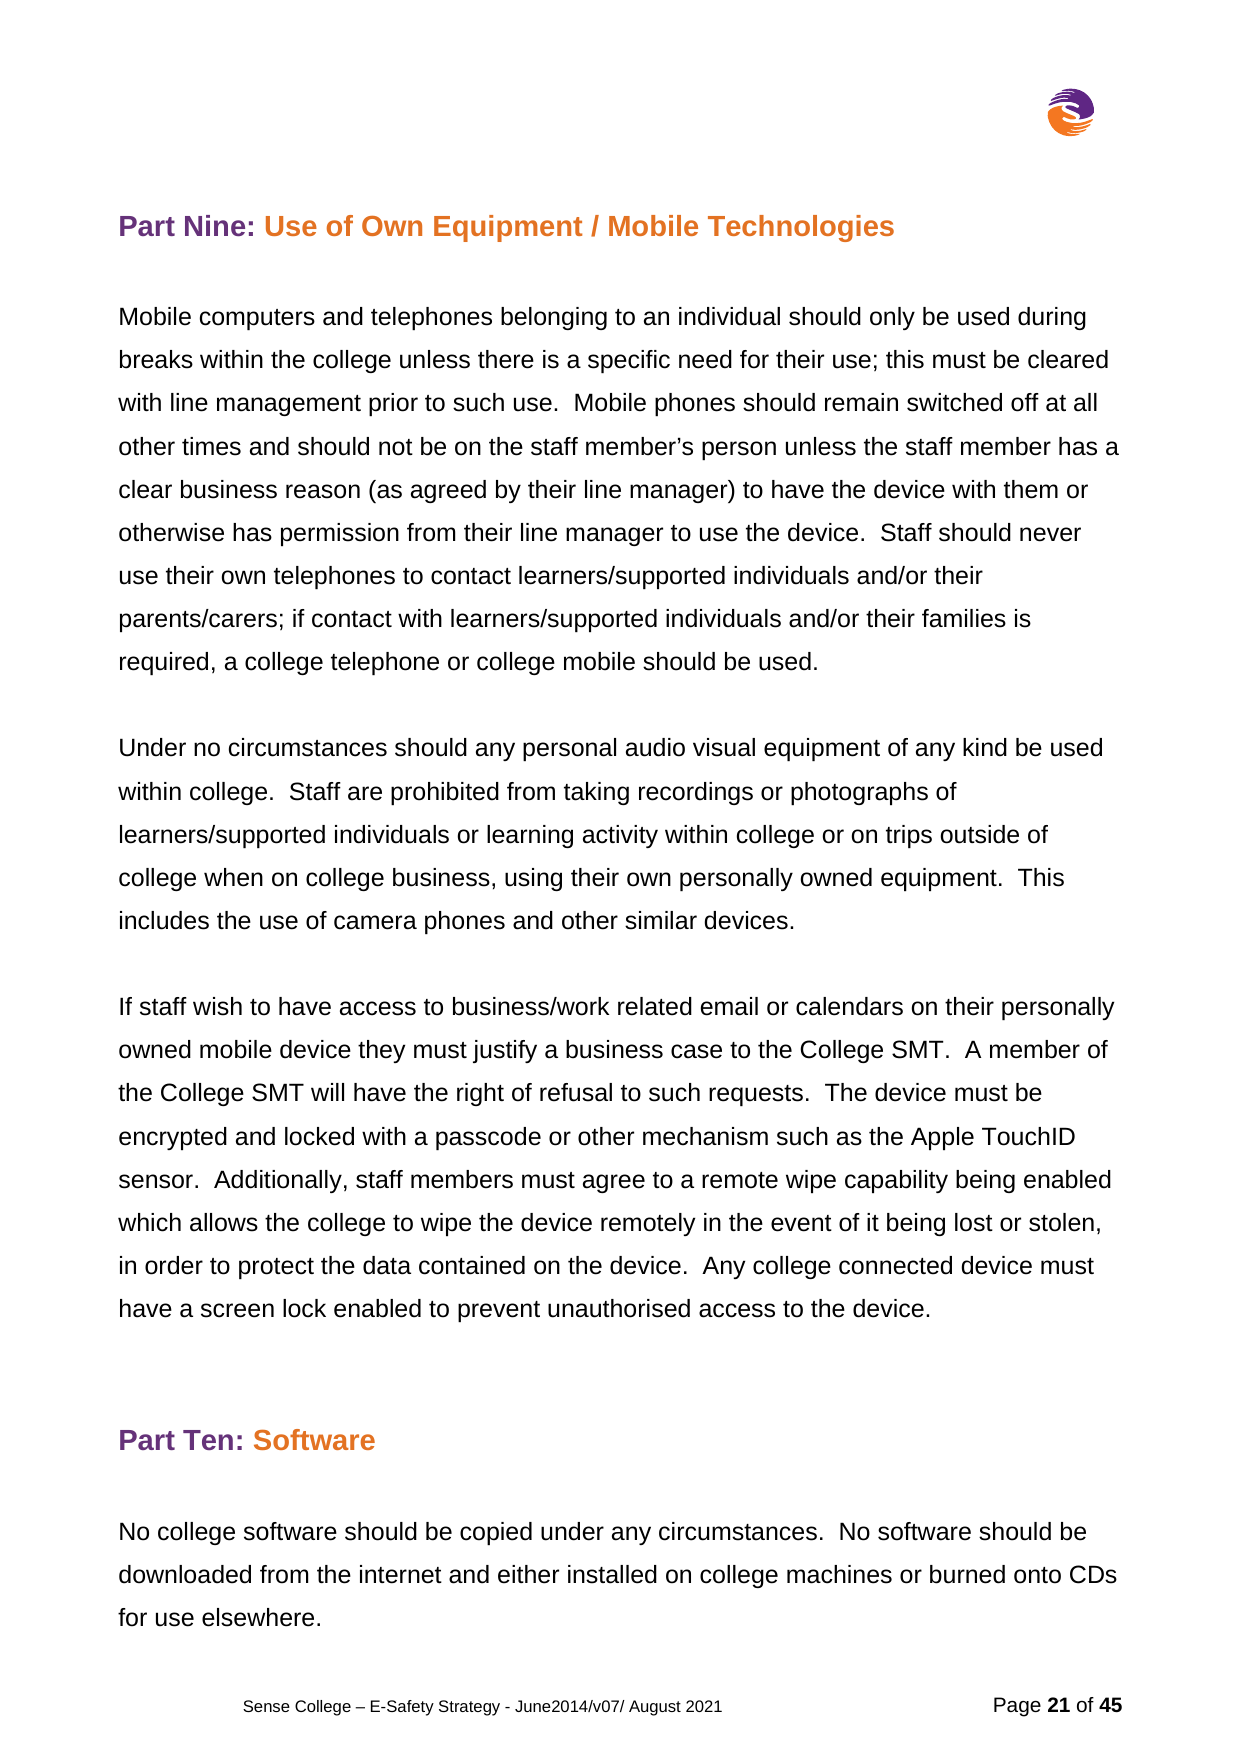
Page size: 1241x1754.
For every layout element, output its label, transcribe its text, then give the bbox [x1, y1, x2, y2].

text Under no circumstances should any personal audio visual equipment of any kind be used within college. Staff are prohibited from taking recordings or photographs of learners/supported individuals or learning activity within college or on trips outside of college when on college business, using their own personally owned equipment. This includes the use of camera phones and other similar devices. [118, 733, 1122, 934]
subtitle Part Ten: Software [118, 1423, 1122, 1457]
subtitle Part Nine: Use of Own Equipment / Mobile Technologies [118, 209, 1122, 242]
text If staff wish to have access to business/work related email or calendars on their personally owned mobile device they must justify a business case to the College SMT. A member of the College SMT will have the right of refusal to such requests. The device must be encrypted and locked with a passcode or other mechanism such as the Apple TouchID sensor. Additionally, staff members must agree to a remote wipe capability being enabled which allows the college to wipe the device remotely in the event of it being lost or stolen, in order to protect the data contained on the device. Any college connected device must have a screen lock enabled to prevent unauthorised access to the device. [118, 992, 1122, 1323]
text Mobile computers and telephones belonging to an individual should only be used during breaks within the college unless there is a specific need for their use; this must be cleared with line management prior to such use. Mobile phones should remain switched off at all other times and should not be on the staff member’s person unless the staff member has a clear business reason (as agreed by their line manager) to have the device with them or otherwise has permission from their line manager to use the device. Staff should never use their own telephones to contact learners/supported individuals and/or their parents/carers; if contact with learners/supported individuals and/or their families is required, a college telephone or college mobile should be used. [118, 302, 1122, 676]
text No college software should be copied under any circumstances. No software should be downloaded from the internet and either installed on college machines or burned onto CDs for use elsewhere. [118, 1517, 1122, 1632]
